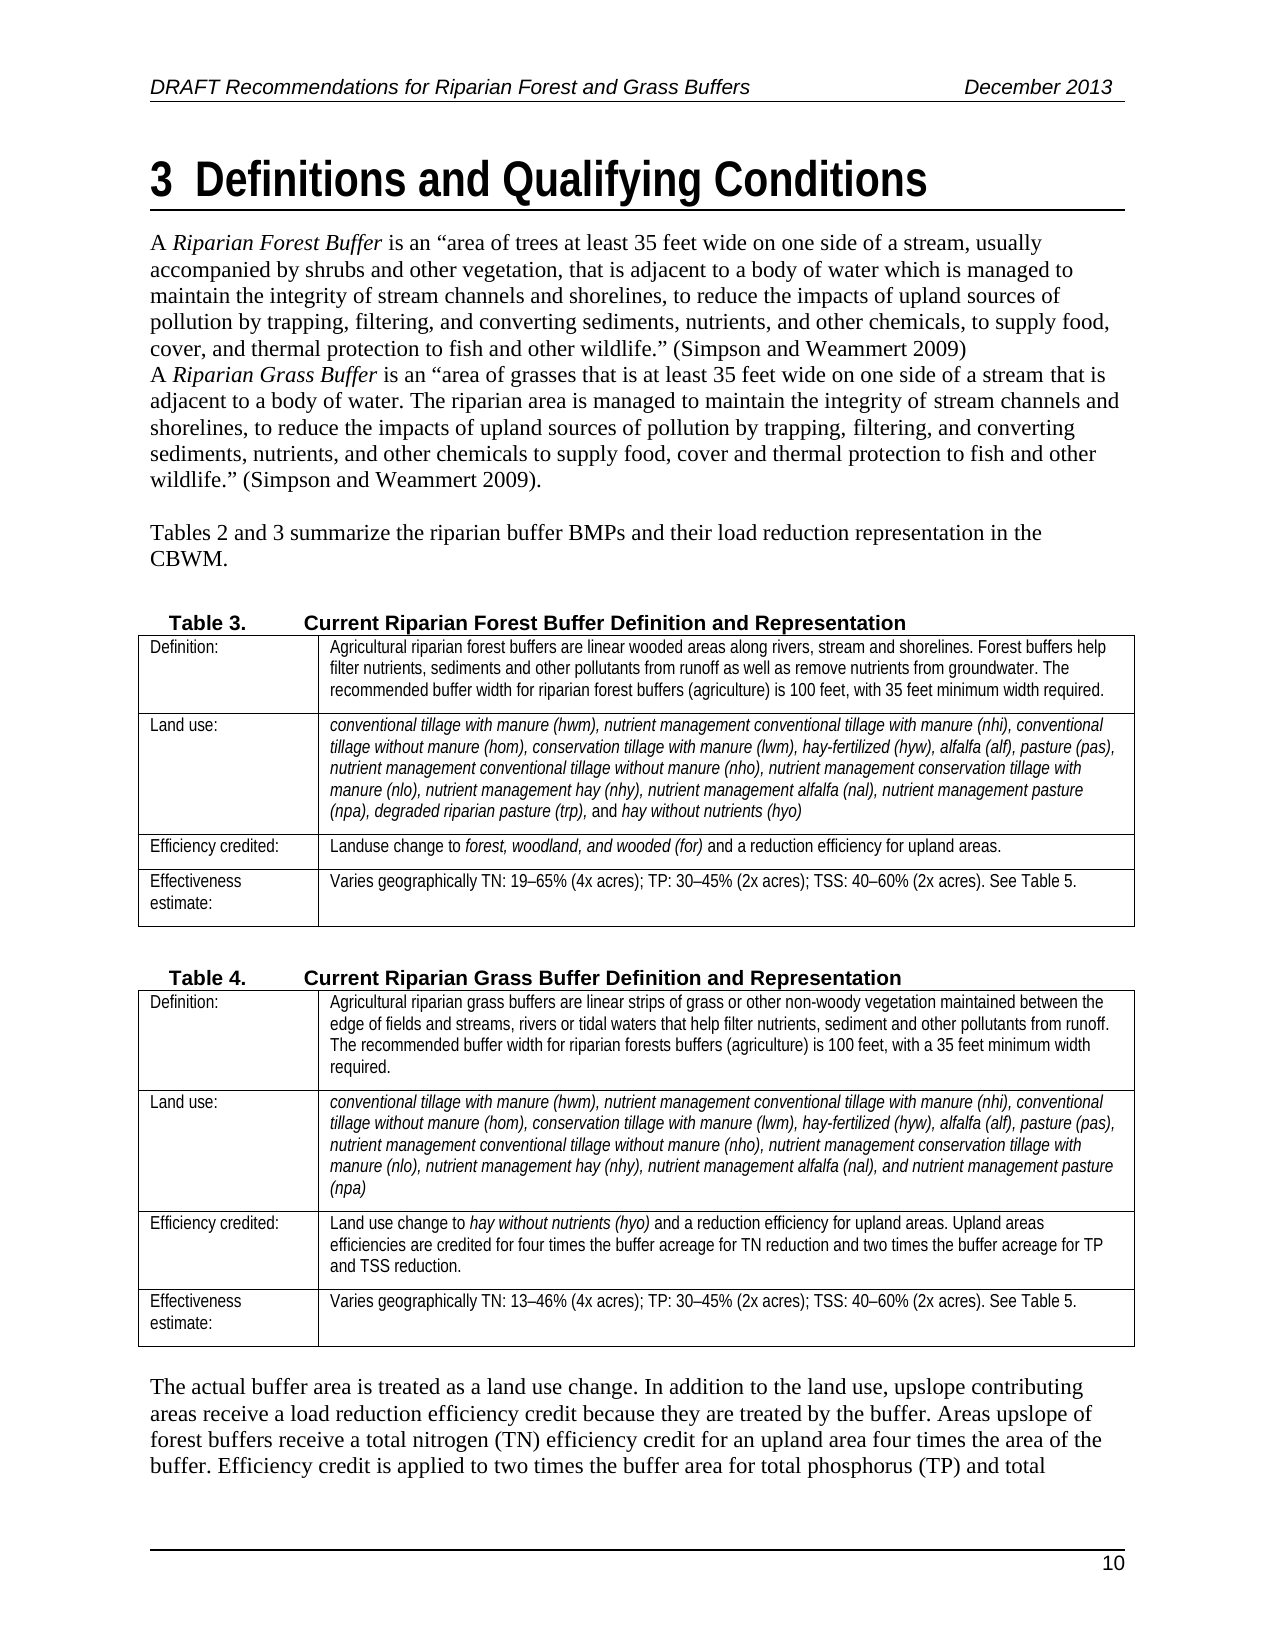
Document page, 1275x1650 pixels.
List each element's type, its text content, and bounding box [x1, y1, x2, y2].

table_cell Landuse change to forest, woodland, and wooded (for) and a reduction efficiency for upland areas. [319, 835, 1134, 869]
table_cell Efficiency credited: [139, 1212, 318, 1289]
text A Riparian Grass Buffer is an “area of grasses that is at least 35 feet wide on one side of a stream that is adjacent to a body of water. The riparian area is managed to maintain the integrity of stream channels and shorelines, to reduce the impacts of upland sources of pollution by trapping, filtering, and converting sediments, nutrients, and other chemicals to supply food, cover and thermal protection to fish and other wildlife.” (Simpson and Weammert 2009). [150, 361, 1125, 493]
table_cell Varies geographically TN: 13–46% (4x acres); TP: 30–45% (2x acres); TSS: 40–60% (2x acres). See Table 5. [319, 1290, 1134, 1346]
table_cell Land use: [139, 1091, 318, 1211]
table_header Agricultural riparian grass buffers are linear strips of grass or other non-woody vegetation maintained between the edge of fields and streams, rivers or tidal waters that help filter nutrients, sediment and other pollutants from runoff. The recommended buffer width for riparian forests buffers (agriculture) is 100 feet, with a 35 feet minimum width required. [319, 991, 1134, 1090]
table_cell Efficiency credited: [139, 835, 318, 869]
text Current Riparian Grass Buffer Definition and Representation [169, 966, 1125, 990]
table_header Definition: [139, 636, 318, 713]
table_header Agricultural riparian forest buffers are linear wooded areas along rivers, stream and shorelines. Forest buffers help filter nutrients, sediments and other pollutants from runoff as well as remove nutrients from groundwater. The recommended buffer width for riparian forest buffers (agriculture) is 100 feet, with 35 feet minimum width required. [319, 636, 1134, 713]
table_cell Varies geographically TN: 19–65% (4x acres); TP: 30–45% (2x acres); TSS: 40–60% (2x acres). See Table 5. [319, 870, 1134, 926]
table_header Definition: [139, 991, 318, 1090]
table_cell conventional tillage with manure (hwm), nutrient management conventional tillage with manure (nhi), conventional tillage without manure (hom), conservation tillage with manure (lwm), hay-fertilized (hyw), alfalfa (alf), pasture (pas), nutrient management conventional tillage without manure (nho), nutrient management conservation tillage with manure (nlo), nutrient management hay (nhy), nutrient management alfalfa (nal), nutrient management pasture (npa), degraded riparian pasture (trp), and hay without nutrients (hyo) [319, 714, 1134, 834]
table_cell Land use: [139, 714, 318, 834]
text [150, 1373, 1125, 1479]
table_cell conventional tillage with manure (hwm), nutrient management conventional tillage with manure (nhi), conventional tillage without manure (hom), conservation tillage with manure (lwm), hay-fertilized (hyw), alfalfa (alf), pasture (pas), nutrient management conventional tillage without manure (nho), nutrient management conservation tillage with manure (nlo), nutrient management hay (nhy), nutrient management alfalfa (nal), and nutrient management pasture (npa) [319, 1091, 1134, 1211]
text A Riparian Forest Buffer is an “area of trees at least 35 feet wide on one side of a stream, usually accompanied by shrubs and other vegetation, that is adjacent to a body of water which is managed to maintain the integrity of stream channels and shorelines, to reduce the impacts of upland sources of pollution by trapping, filtering, and converting sediments, nutrients, and other chemicals, to supply food, cover, and thermal protection to fish and other wildlife.” (Simpson and Weammert 2009) [150, 229, 1125, 361]
subtitle Definitions and Qualifying Conditions [150, 150, 1125, 209]
text Current Riparian Forest Buffer Definition and Representation [169, 611, 1125, 635]
table_cell Effectiveness estimate: [139, 1290, 318, 1346]
text Tables 2 and 3 summarize the riparian buffer BMPs and their load reduction representation in the CBWM. [150, 519, 1125, 572]
table_cell Effectiveness estimate: [139, 870, 318, 926]
table_cell Land use change to hay without nutrients (hyo) and a reduction efficiency for upland areas. Upland areas efficiencies are credited for four times the buffer acreage for TN reduction and two times the buffer acreage for TP and TSS reduction. [319, 1212, 1134, 1289]
